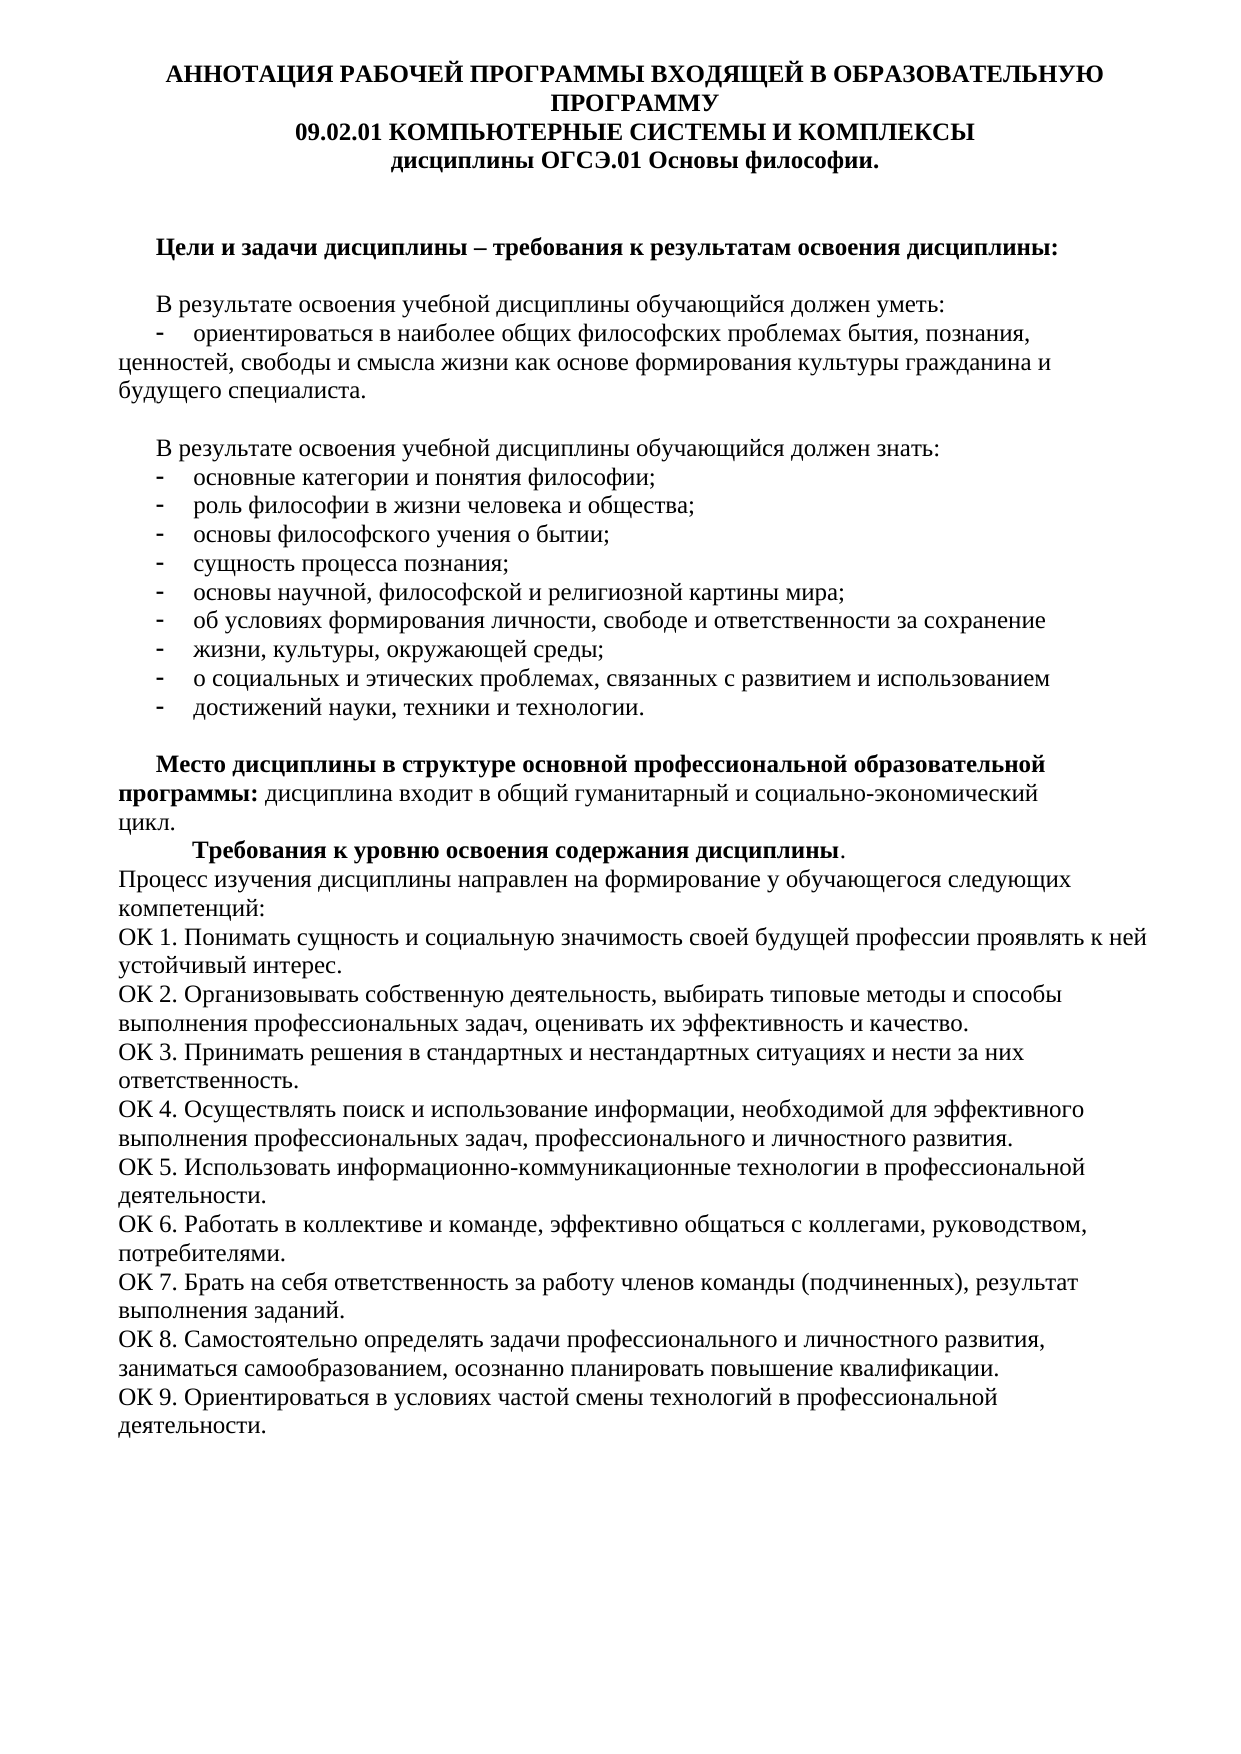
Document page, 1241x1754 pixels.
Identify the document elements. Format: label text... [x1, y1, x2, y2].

list основы философского учения о бытии; [156, 519, 1152, 548]
list достижений науки, техники и технологии. [156, 692, 1152, 720]
text деятельности. [118, 1410, 1152, 1439]
text Место дисциплины в структуре основной профессиональной образовательной [118, 749, 1152, 778]
text цикл. [118, 807, 1152, 835]
text ОК 5. Использовать информационно-коммуникационные технологии в профессиональной деятельности. [118, 1152, 1152, 1209]
list о социальных и этических проблемах, связанных с развитием и использованием [156, 663, 1152, 692]
text ОК 2. Организовывать собственную деятельность, выбирать типовые методы и способы выполнения профессиональных задач, оценивать их эффективность и качество. [118, 979, 1152, 1037]
text программы: дисциплина входит в общий гуманитарный и социально-экономический [118, 778, 1152, 807]
text В результате освоения учебной дисциплины обучающийся должен знать: [118, 433, 1152, 462]
text АННОТАЦИЯ РАБОЧЕЙ ПРОГРАММЫ ВХОДЯЩЕЙ В ОБРАЗОВАТЕЛЬНУЮ ПРОГРАММУ [118, 59, 1152, 117]
text Требования к уровню освоения содержания дисциплины. [118, 835, 1152, 864]
list жизни, культуры, окружающей среды; [156, 634, 1152, 663]
list основные категории и понятия философии; [156, 462, 1152, 490]
text В результате освоения учебной дисциплины обучающийся должен уметь: [118, 289, 1152, 318]
list основы научной, философской и религиозной картины мира; [156, 577, 1152, 605]
list роль философии в жизни человека и общества; [156, 490, 1152, 519]
text 09.02.01 КОМПЬЮТЕРНЫЕ СИСТЕМЫ И КОМПЛЕКСЫ [118, 117, 1152, 145]
text ответственность. [118, 1065, 1152, 1094]
text ОК 4. Осуществлять поиск и использование информации, необходимой для эффективного выполнения профессиональных задач, профессионального и личностного развития. [118, 1094, 1152, 1152]
text Цели и задачи дисциплины – требования к результатам освоения дисциплины: [118, 232, 1152, 260]
list об условиях формирования личности, свободе и ответственности за сохранение [156, 605, 1152, 634]
text ОК 3. Принимать решения в стандартных и нестандартных ситуациях и нести за них [118, 1037, 1152, 1065]
text Процесс изучения дисциплины направлен на формирование у обучающегося следующих компетенций: [118, 864, 1152, 922]
text дисциплины ОГСЭ.01 Основы философии. [118, 145, 1152, 174]
text ОК 9. Ориентироваться в условиях частой смены технологий в профессиональной [118, 1382, 1152, 1410]
list сущность процесса познания; [156, 548, 1152, 577]
list ориентироваться в наиболее общих философских проблемах бытия, познания, [156, 318, 1152, 347]
text ОК 6. Работать в коллективе и команде, эффективно общаться с коллегами, руководством, потребителями. [118, 1209, 1152, 1267]
text ОК 1. Понимать сущность и социальную значимость своей будущей профессии проявлять к ней устойчивый интерес. [118, 922, 1152, 979]
text ОК 7. Брать на себя ответственность за работу членов команды (подчиненных), результат выполнения заданий. [118, 1267, 1152, 1324]
text ценностей, свободы и смысла жизни как основе формирования культуры гражданина и будущего специалиста. [118, 347, 1152, 404]
text ОК 8. Самостоятельно определять задачи профессионального и личностного развития, заниматься самообразованием, осознанно планировать повышение квалификации. [118, 1324, 1152, 1382]
